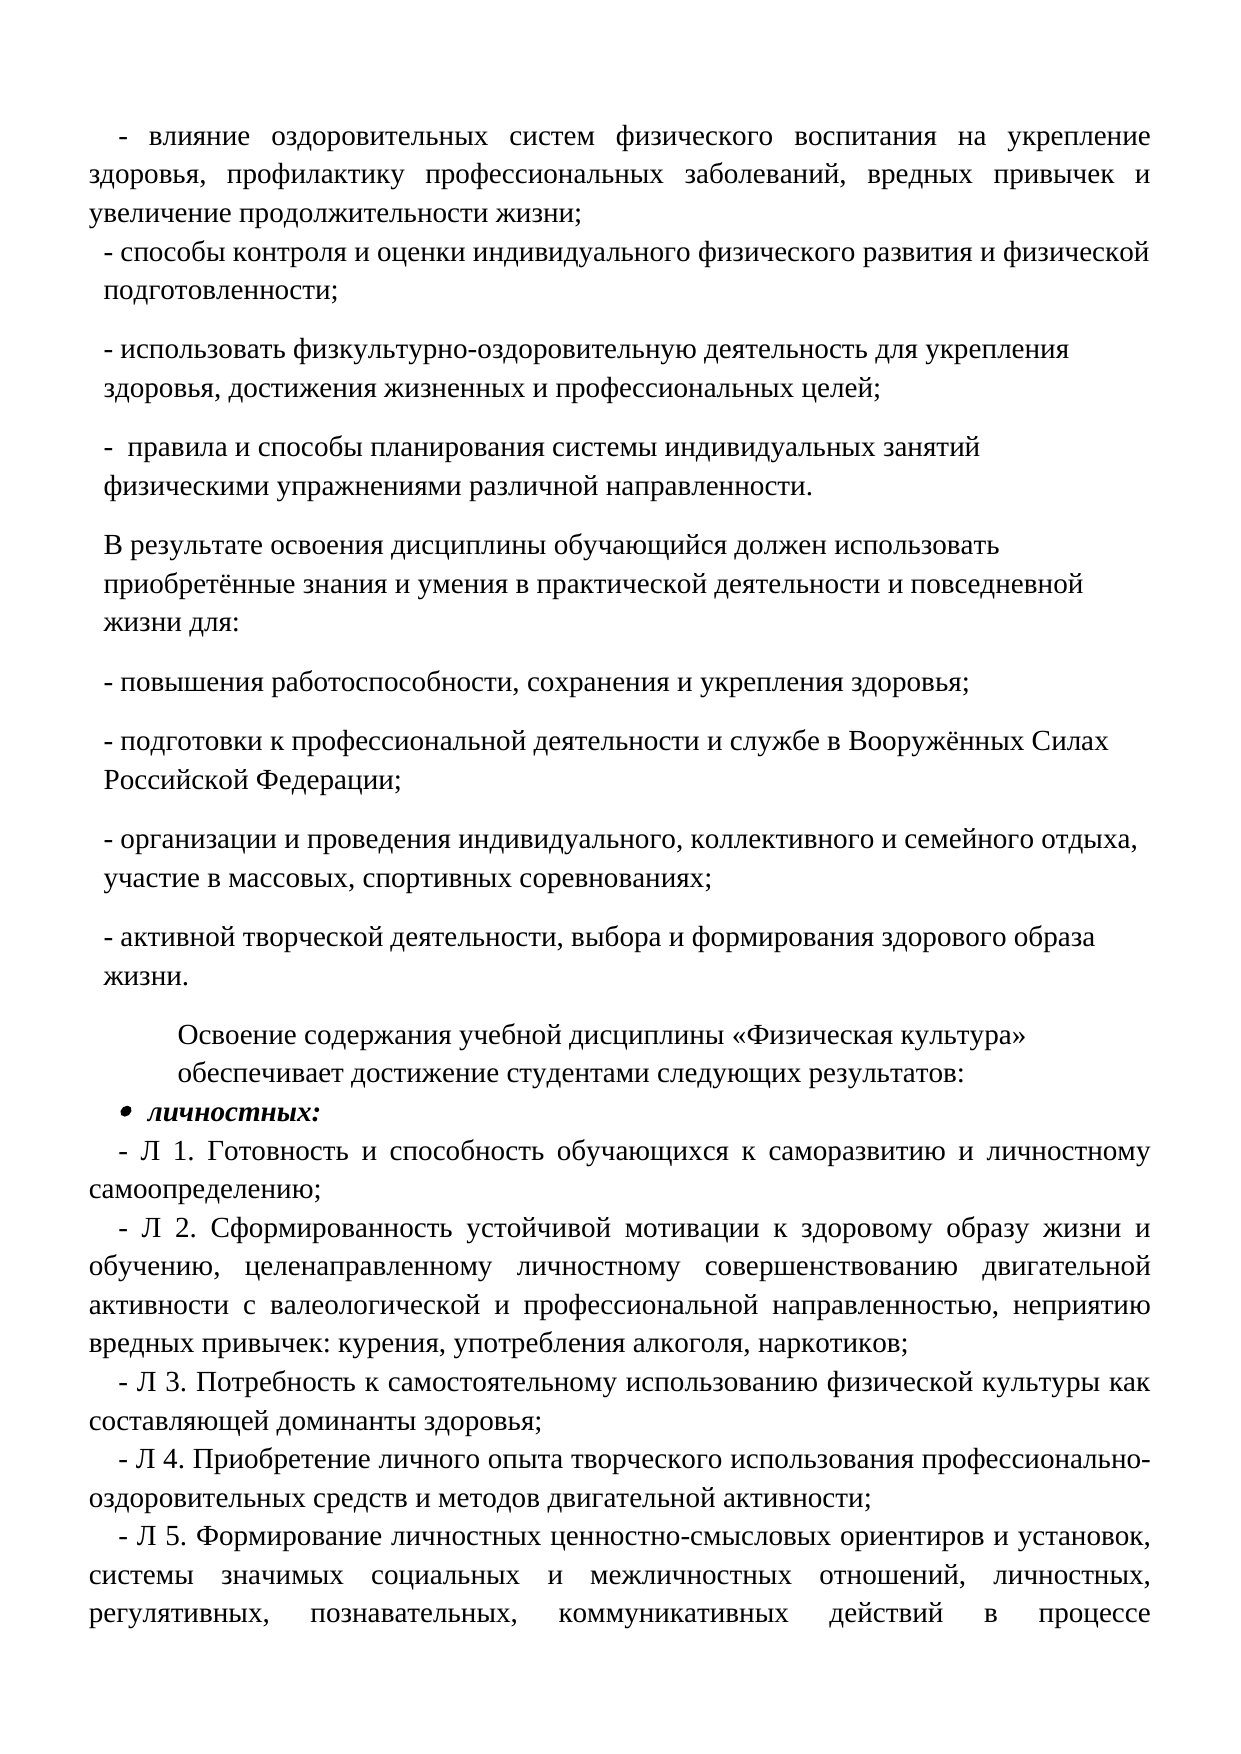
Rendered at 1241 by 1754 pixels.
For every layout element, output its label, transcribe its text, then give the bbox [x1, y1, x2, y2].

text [88, 1518, 1152, 1629]
text - Л 3. Потребность к самостоятельному использованию физической культуры как составляющей доминанты здоровья; [88, 1364, 1152, 1436]
text - использовать физкультурно-оздоровительную деятельность для укрепления здоровья, достижения жизненных и профессиональных целей; [103, 332, 1152, 404]
text - влияние оздоровительных систем физического воспитания на укрепление здоровья, профилактику профессиональных заболеваний, вредных привычек и увеличение продолжительности жизни; [88, 118, 1152, 229]
text - повышения работоспособности, сохранения и укрепления здоровья; [103, 664, 1152, 697]
text - Л 2. Сформированность устойчивой мотивации к здоровому образу жизни и обучению, целенаправленному личностному совершенствованию двигательной активности с валеологической и профессиональной направленностью, неприятию вредных привычек: курения, употребления алкоголя, наркотиков; [88, 1210, 1152, 1359]
list личностных: [88, 1094, 1152, 1128]
text - Л 1. Готовность и способность обучающихся к саморазвитию и личностному самоопределению; [88, 1133, 1152, 1205]
text - организации и проведения индивидуального, коллективного и семейного отдыха, участие в массовых, спортивных соревнованиях; [103, 821, 1152, 893]
text Освоение содержания учебной дисциплины «Физическая культура» обеспечивает достижение студентами следующих результатов: [177, 1017, 1152, 1089]
text - подготовки к профессиональной деятельности и службе в Вооружённых Силах Российской Федерации; [103, 723, 1152, 795]
text - активной творческой деятельности, выбора и формирования здорового образа жизни. [103, 919, 1152, 991]
text - Л 4. Приобретение личного опыта творческого использования профессионально-оздоровительных средств и методов двигательной активности; [88, 1441, 1152, 1513]
text - способы контроля и оценки индивидуального физического развития и физической подготовленности; [103, 234, 1152, 306]
text - правила и способы планирования системы индивидуальных занятий физическими упражнениями различной направленности. [103, 429, 1152, 502]
text В результате освоения дисциплины обучающийся должен использовать приобретённые знания и умения в практической деятельности и повседневной жизни для: [103, 527, 1152, 638]
